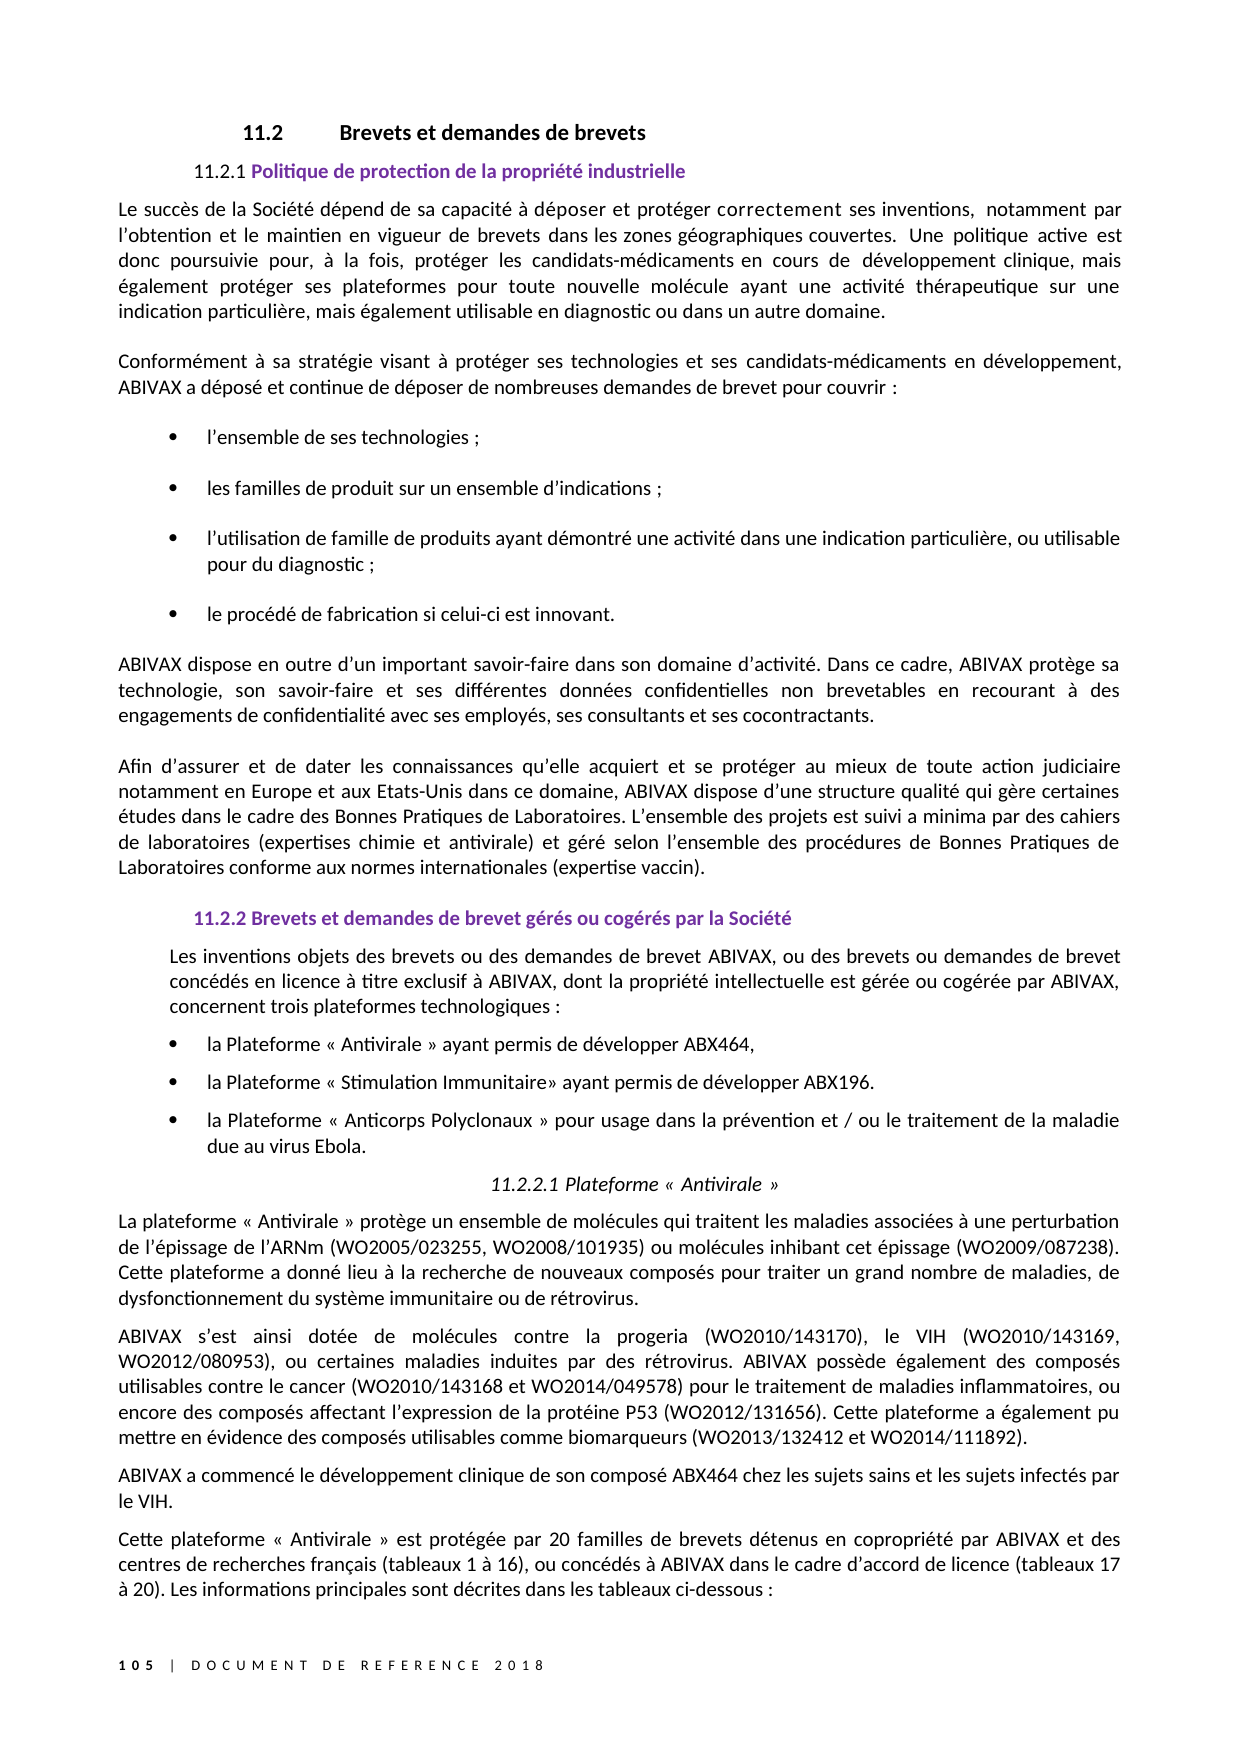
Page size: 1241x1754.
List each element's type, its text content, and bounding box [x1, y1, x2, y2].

text Conformément à sa stratégie visant à protéger ses technologies et ses candidats-médicaments en développement, ABIVAX a déposé et continue de déposer de nombreuses demandes de brevet pour couvrir : [118, 349, 1122, 399]
list Politique de protection de la propriété industrielle [193, 159, 1122, 184]
text ABIVAX s’est ainsi dotée de molécules contre la progeria (WO2010/143170), le VIH (WO2010/143169, WO2012/080953), ou certaines maladies induites par des rétrovirus. ABIVAX possède également des composés utilisables contre le cancer (WO2010/143168 et WO2014/049578) pour le traitement de maladies inflammatoires, ou encore des composés affectant l’expression de la protéine P53 (WO2012/131656). Cette plateforme a également pu mettre en évidence des composés utilisables comme biomarqueurs (WO2013/132412 et WO2014/111892). [118, 1323, 1122, 1450]
text Le succès de la Société dépend de sa capacité à déposer et protéger correctement ses inventions, notamment par l’obtention et le maintien en vigueur de brevets dans les zones géographiques couvertes. Une politique active est donc poursuivie pour, à la fois, protéger les candidats-médicaments en cours de développement clinique, mais également protéger ses plateformes pour toute nouvelle molécule ayant une activité thérapeutique sur une indication particulière, mais également utilisable en diagnostic ou dans un autre domaine. [118, 197, 1122, 324]
list l’ensemble de ses technologies ; [169, 424, 1122, 450]
list l’utilisation de famille de produits ayant démontré une activité dans une indication particulière, ou utilisable pour du diagnostic ; [169, 525, 1122, 576]
list les familles de produit sur un ensemble d’indications ; [169, 475, 1122, 500]
list le procédé de fabrication si celui-ci est innovant. [169, 601, 1122, 627]
text Afin d’assurer et de dater les connaissances qu’elle acquiert et se protéger au mieux de toute action judiciaire notamment en Europe et aux Etats-Unis dans ce domaine, ABIVAX dispose d’une structure qualité qui gère certaines études dans le cadre des Bonnes Pratiques de Laboratoires. L’ensemble des projets est suivi a minima par des cahiers de laboratoires (expertises chimie et antivirale) et géré selon l’ensemble des procédures de Bonnes Pratiques de Laboratoires conforme aux normes internationales (expertise vaccin). [118, 753, 1122, 880]
list la Plateforme « Stimulation Immunitaire» ayant permis de développer ABX196. [169, 1069, 1122, 1095]
text La plateforme « Antivirale » protège un ensemble de molécules qui traitent les maladies associées à une perturbation de l’épissage de l’ARNm (WO2005/023255, WO2008/101935) ou molécules inhibant cet épissage (WO2009/087238). Cette plateforme a donné lieu à la recherche de nouveaux composés pour traiter un grand nombre de maladies, de dysfonctionnement du système immunitaire ou de rétrovirus. [118, 1209, 1122, 1310]
list Plateforme « Antivirale » [490, 1171, 1122, 1196]
list Brevets et demandes de brevets [242, 118, 1122, 146]
list la Plateforme « Anticorps Polyclonaux » pour usage dans la prévention et / ou le traitement de la maladie due au virus Ebola. [169, 1107, 1122, 1158]
text ABIVAX dispose en outre d’un important savoir-faire dans son domaine d’activité. Dans ce cadre, ABIVAX protège sa technologie, son savoir-faire et ses différentes données confidentielles non brevetables en recourant à des engagements de confidentialité avec ses employés, ses consultants et ses cocontractants. [118, 652, 1122, 728]
list Brevets et demandes de brevet gérés ou cogérés par la Société [193, 905, 1122, 930]
text Cette plateforme « Antivirale » est protégée par 20 familles de brevets détenus en copropriété par ABIVAX et des centres de recherches français (tableaux 1 à 16), ou concédés à ABIVAX dans le cadre d’accord de licence (tableaux 17 à 20). Les informations principales sont décrites dans les tableaux ci-dessous : [118, 1526, 1122, 1602]
text ABIVAX a commencé le développement clinique de son composé ABX464 chez les sujets sains et les sujets infectés par le VIH. [118, 1462, 1122, 1513]
list la Plateforme « Antivirale » ayant permis de développer ABX464, [169, 1032, 1122, 1057]
list Les inventions objets des brevets ou des demandes de brevet ABIVAX, ou des brevets ou demandes de brevet concédés en licence à titre exclusif à ABIVAX, dont la propriété intellectuelle est gérée ou cogérée par ABIVAX, concernent trois plateformes technologiques : [169, 943, 1122, 1019]
